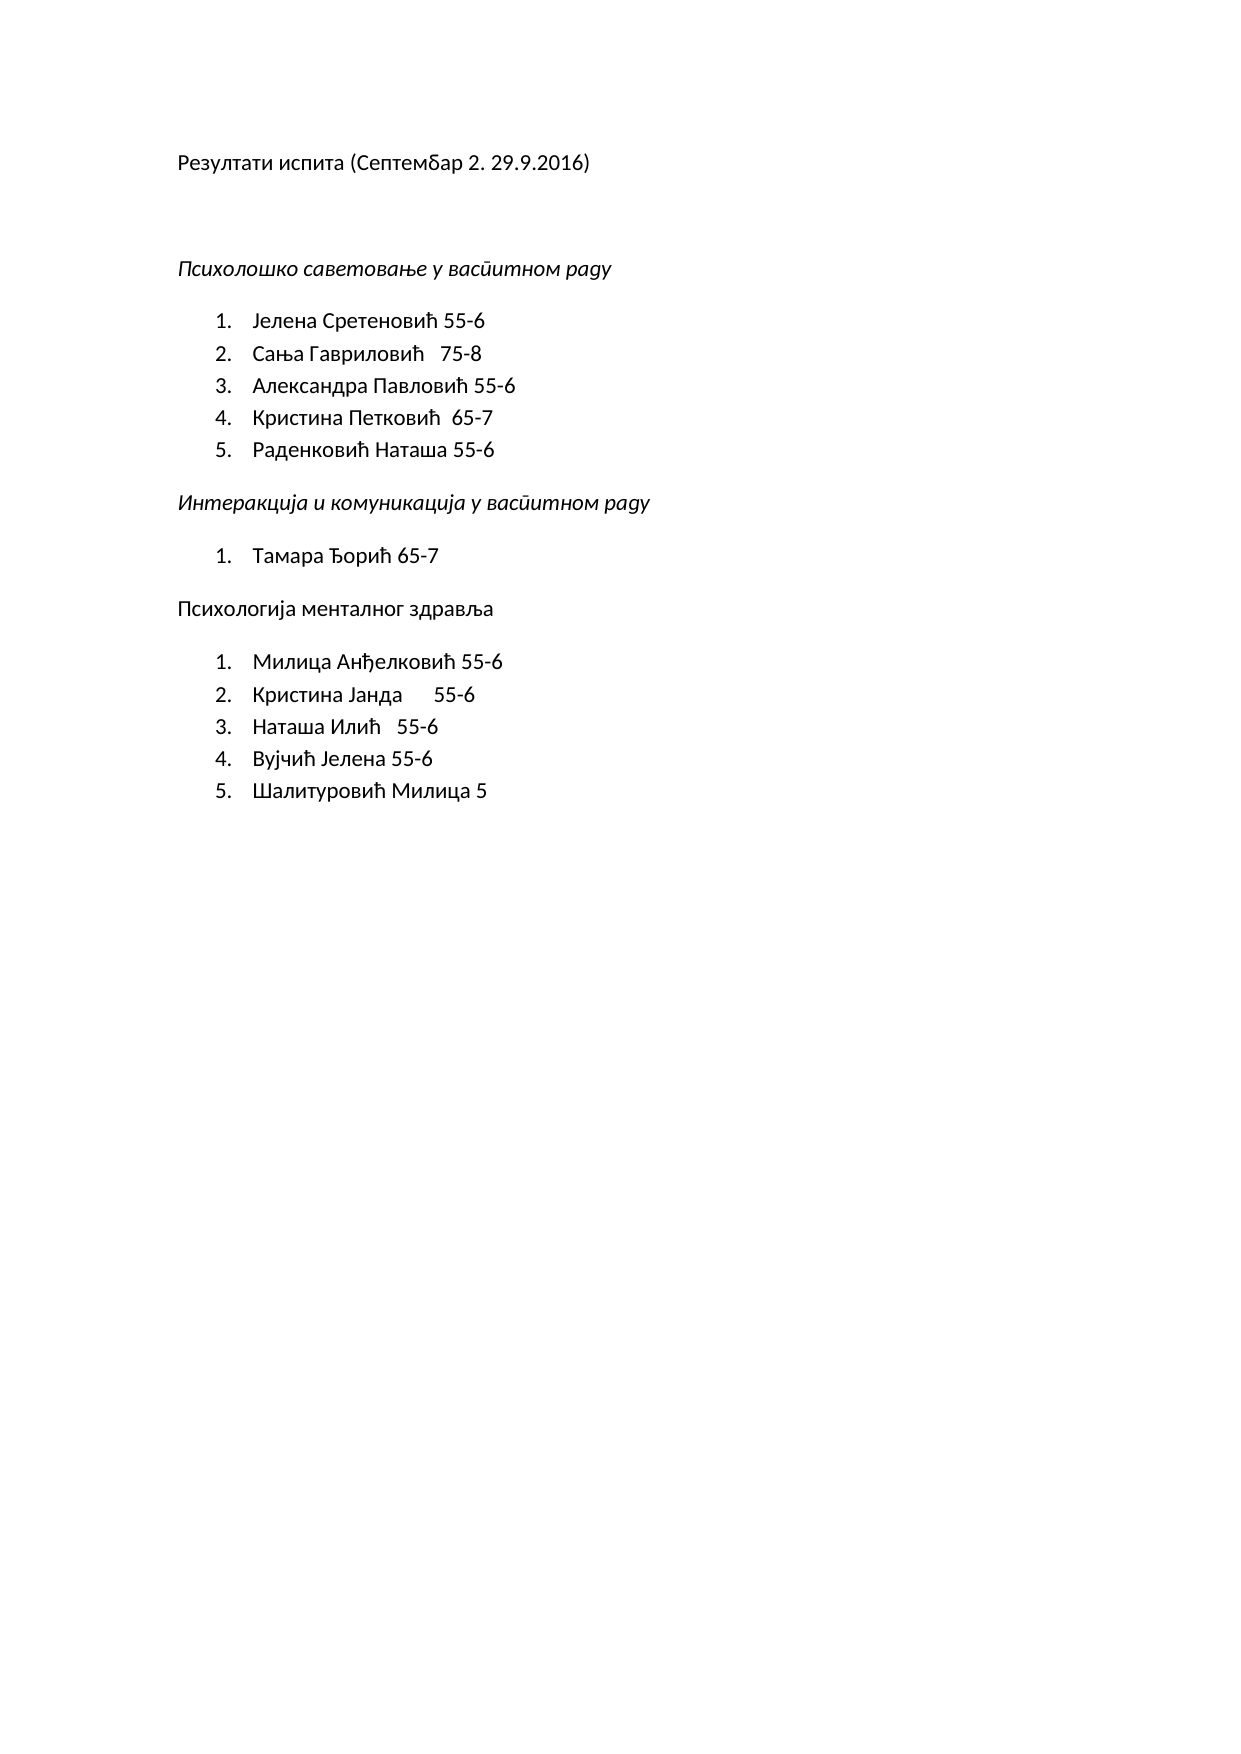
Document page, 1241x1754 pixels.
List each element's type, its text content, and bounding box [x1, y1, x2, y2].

list Кристина Петковић 65-7 [215, 403, 1122, 431]
list Кристина Јанда 55-6 [215, 680, 1122, 708]
list Јелена Сретеновић 55-6 [215, 307, 1122, 335]
list Милица Анђелковић 55-6 [215, 647, 1122, 676]
text Интеракција и комуникација у васпитном раду [177, 488, 1122, 516]
list Вујчић Јелена 55-6 [215, 744, 1122, 772]
list Тамара Ђорић 65-7 [215, 541, 1122, 569]
list Наташа Илић 55-6 [215, 712, 1122, 740]
list Сања Гавриловић 75-8 [215, 339, 1122, 367]
text Психолошко саветовање у васпитном раду [177, 254, 1122, 282]
text Психологија менталног здравља [177, 594, 1122, 622]
text Резултати испита (Септембар 2. 29.9.2016) [177, 148, 1122, 176]
list Шалитуровић Милица 5 [215, 776, 1122, 804]
list Александра Павловић 55-6 [215, 371, 1122, 399]
list Раденковић Наташа 55-6 [215, 435, 1122, 463]
